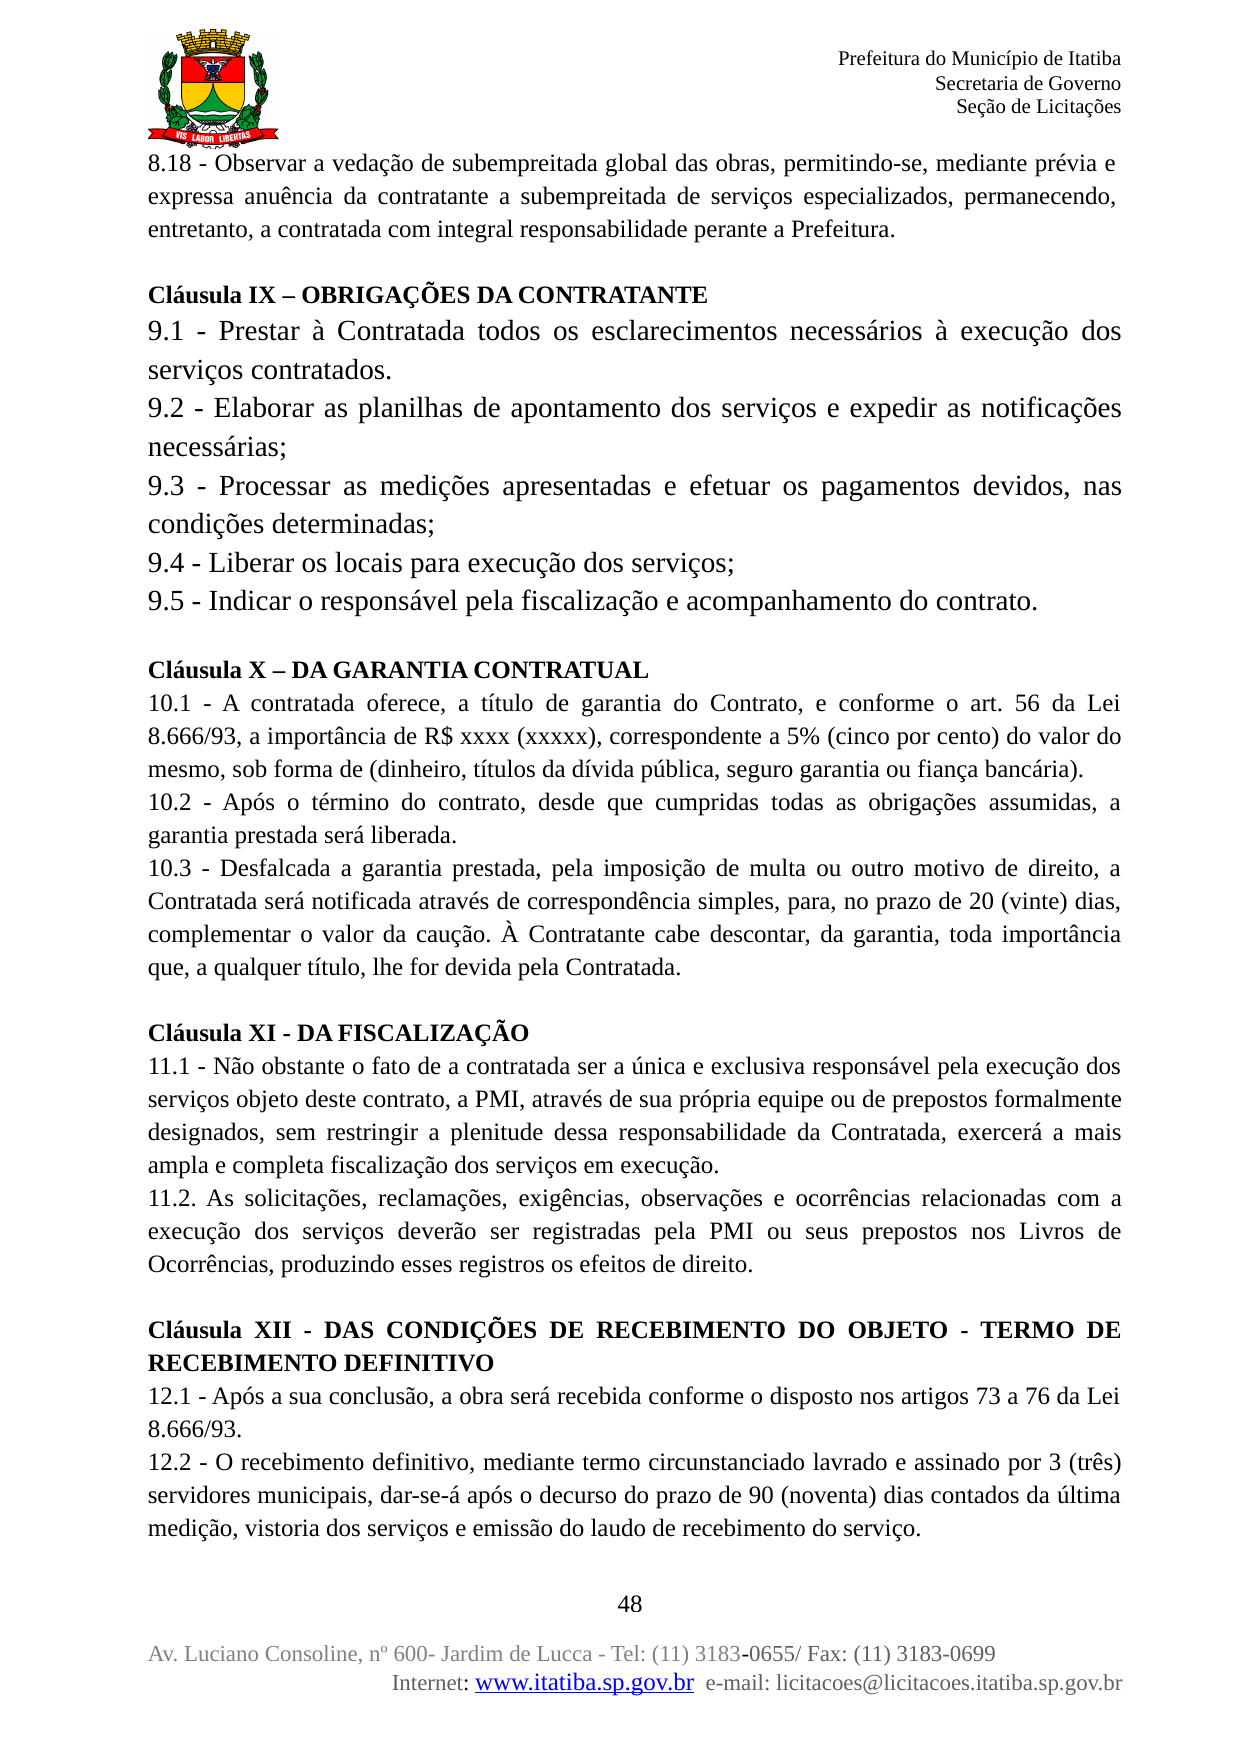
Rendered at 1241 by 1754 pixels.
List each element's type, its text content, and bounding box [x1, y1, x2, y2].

text 10.3 - Desfalcada a garantia prestada, pela imposição de multa ou outro motivo de direito, a Contratada será notificada através de correspondência simples, para, no prazo de 20 (vinte) dias, complementar o valor da caução. À Contratante cabe descontar, da garantia, toda importância que, a qualquer título, lhe for devida pela Contratada. [148, 853, 1123, 981]
text 9.2 - Elaborar as planilhas de apontamento dos serviços e expedir as notificações necessárias; [148, 391, 1123, 463]
picture [147, 29, 279, 149]
text 10.2 - Após o término do contrato, desde que cumpridas todas as obrigações assumidas, a garantia prestada será liberada. [148, 787, 1123, 849]
text Cláusula IX – OBRIGAÇÕES DA CONTRATANTE [148, 280, 1123, 309]
text 9.3 - Processar as medições apresentadas e efetuar os pagamentos devidos, nas condições determinadas; [148, 468, 1123, 540]
text 11.2. As solicitações, reclamações, exigências, observações e ocorrências relacionadas com a execução dos serviços deverão ser registradas pela PMI ou seus prepostos nos Livros de Ocorrências, produzindo esses registros os efeitos de direito. [148, 1183, 1123, 1278]
text 12.2 - O recebimento definitivo, mediante termo circunstanciado lavrado e assinado por 3 (três) servidores municipais, dar-se-á após o decurso do prazo de 90 (noventa) dias contados da última medição, vistoria dos serviços e emissão do laudo de recebimento do serviço. [148, 1447, 1123, 1542]
text Cláusula X – DA GARANTIA CONTRATUAL [148, 655, 1123, 683]
text 10.1 - A contratada oferece, a título de garantia do Contrato, e conforme o art. 56 da Lei 8.666/93, a importância de R$ xxxx (xxxxx), correspondente a 5% (cinco por cento) do valor do mesmo, sob forma de (dinheiro, títulos da dívida pública, seguro garantia ou fiança bancária). [148, 688, 1123, 783]
text Cláusula XII - DAS CONDIÇÕES DE RECEBIMENTO DO OBJETO - TERMO DE RECEBIMENTO DEFINITIVO [148, 1315, 1123, 1377]
text 8.18 - Observar a vedação de subempreitada global das obras, permitindo-se, mediante prévia e expressa anuência da contratante a subempreitada de serviços especializados, permanecendo, entretanto, a contratada com integral responsabilidade perante a Prefeitura. [148, 148, 1117, 243]
text 11.1 - Não obstante o fato de a contratada ser a única e exclusiva responsável pela execução dos serviços objeto deste contrato, a PMI, através de sua própria equipe ou de prepostos formalmente designados, sem restringir a plenitude dessa responsabilidade da Contratada, exercerá a mais ampla e completa fiscalização dos serviços em execução. [148, 1051, 1123, 1179]
text 12.1 - Após a sua conclusão, a obra será recebida conforme o disposto nos artigos 73 a 76 da Lei 8.666/93. [148, 1381, 1123, 1443]
text 9.1 - Prestar à Contratada todos os esclarecimentos necessários à execução dos serviços contratados. [148, 313, 1123, 386]
text 9.4 - Liberar os locais para execução dos serviços; [148, 545, 1123, 578]
text Cláusula XI - DA FISCALIZAÇÃO [148, 1018, 1123, 1047]
text 9.5 - Indicar o responsável pela fiscalização e acompanhamento do contrato. [148, 583, 1123, 617]
